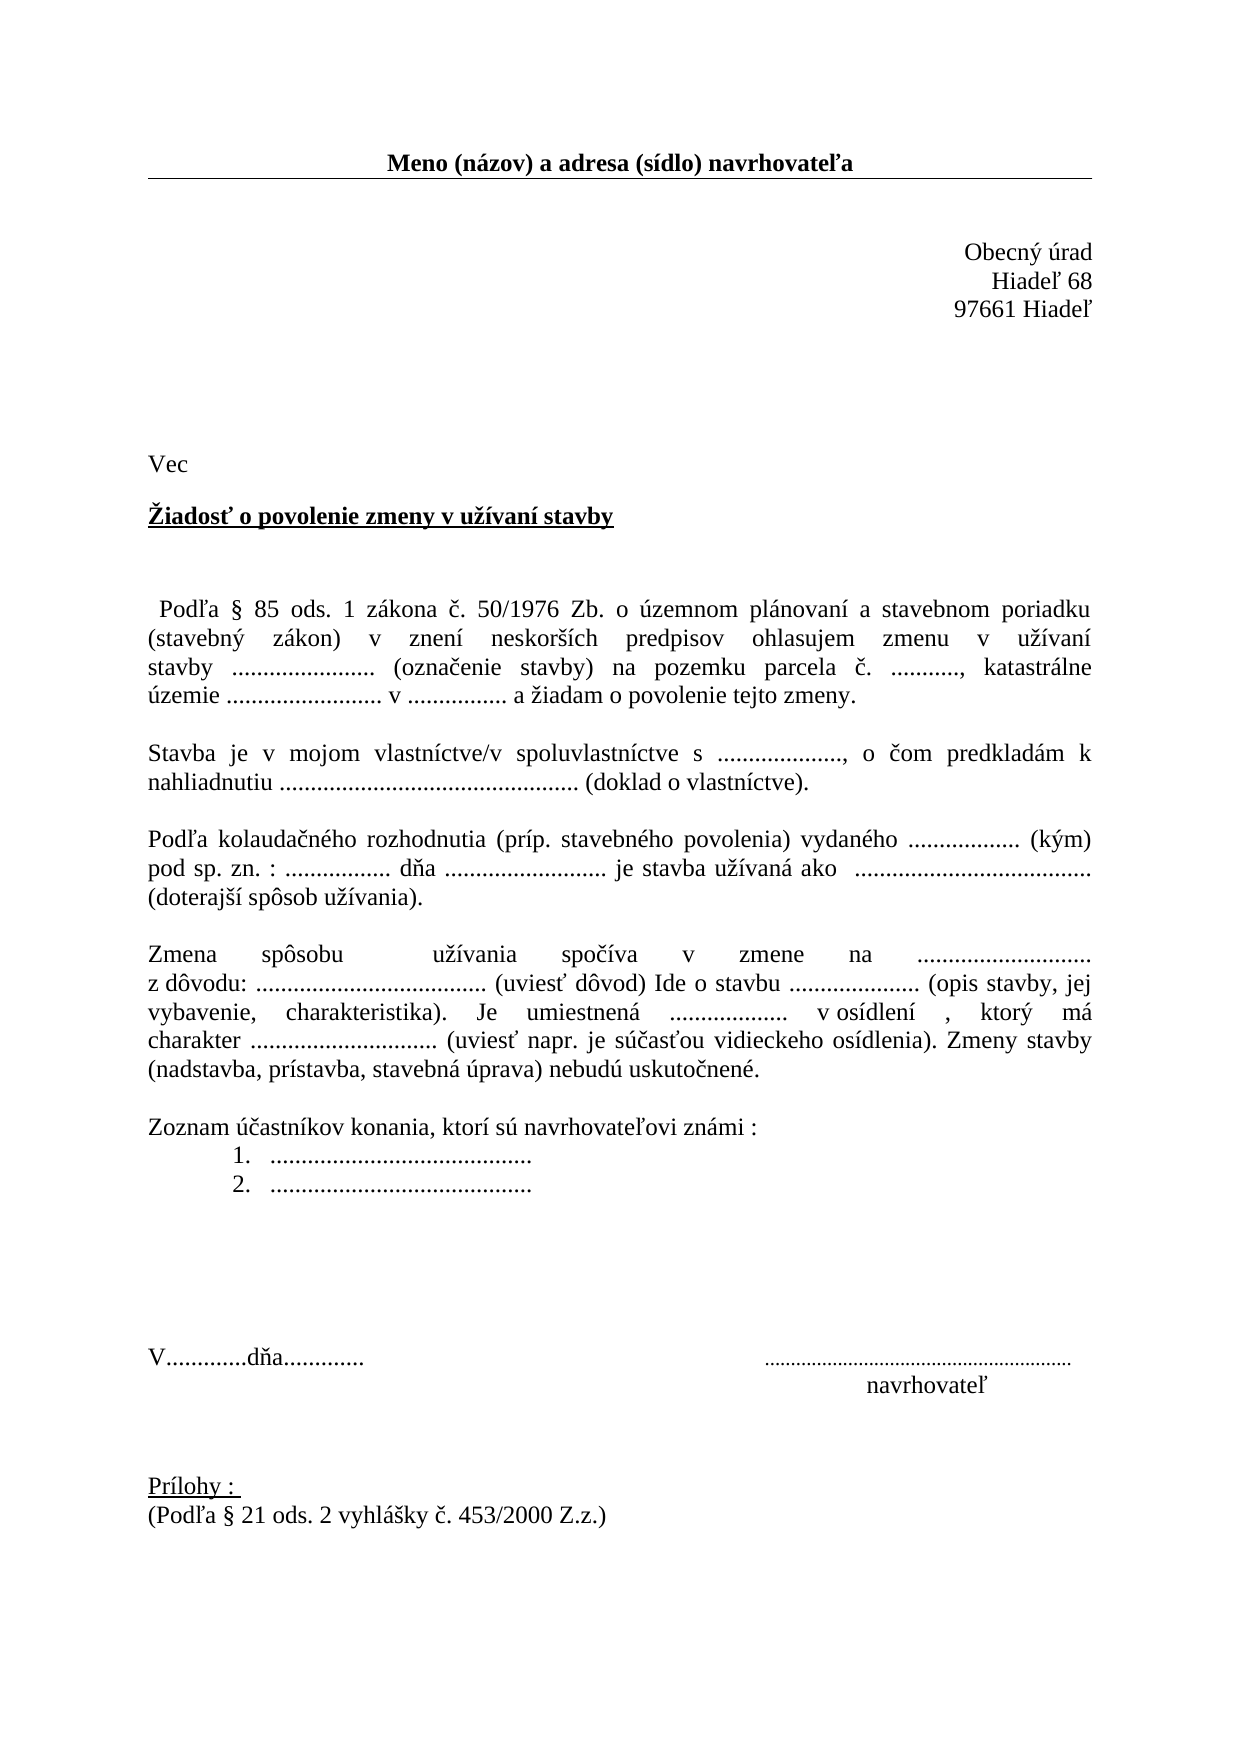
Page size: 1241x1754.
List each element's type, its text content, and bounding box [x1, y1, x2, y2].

text V.............dňa............. ........................................................... [148, 1342, 1092, 1370]
text Vec [148, 449, 1092, 478]
text 97661 Hiadeľ [148, 294, 1092, 323]
text Podľa § 85 ods. 1 zákona č. 50/1976 Zb. o územnom plánovaní a stavebnom poriadku (stavebný zákon) v znení neskorších predpisov ohlasujem zmenu v užívaní stavby ....................... (označenie stavby) na pozemku parcela č. ..........., katastrálne územie ......................... v ................ a žiadam o povolenie tejto zmeny. [148, 594, 1092, 709]
text navrhovateľ [148, 1370, 1092, 1399]
text Zmena spôsobu užívania spočíva v zmene na ............................ z dôvodu: ..................................... (uviesť dôvod) Ide o stavbu ..................... (opis stavby, jej vybavenie, charakteristika). Je umiestnená ................... v osídlení , ktorý má charakter .............................. (uviesť napr. je súčasťou vidieckeho osídlenia). Zmeny stavby (nadstavba, prístavba, stavebná úprava) nebudú uskutočnené. [148, 939, 1092, 1083]
text Podľa kolaudačného rozhodnutia (príp. stavebného povolenia) vydaného .................. (kým) pod sp. zn. : ................. dňa .......................... je stavba užívaná ako ...................................... (doterajší spôsob užívania). [148, 824, 1092, 910]
text Stavba je v mojom vlastníctve/v spoluvlastníctve s ...................., o čom predkladám k nahliadnutiu ................................................ (doklad o vlastníctve). [148, 738, 1092, 795]
text Zoznam účastníkov konania, ktorí sú navrhovateľovi známi : [148, 1112, 1092, 1140]
text Obecný úrad [148, 237, 1092, 266]
text Prílohy : [148, 1471, 1092, 1500]
list .......................................... [232, 1140, 1092, 1169]
list .......................................... [232, 1169, 1092, 1198]
text Žiadosť o povolenie zmeny v užívaní stavby [148, 501, 1092, 530]
text Hiadeľ 68 [148, 266, 1092, 294]
text (Podľa § 21 ods. 2 vyhlášky č. 453/2000 Z.z.) [148, 1500, 1092, 1529]
subtitle Meno (názov) a adresa (sídlo) navrhovateľa [148, 148, 1092, 178]
